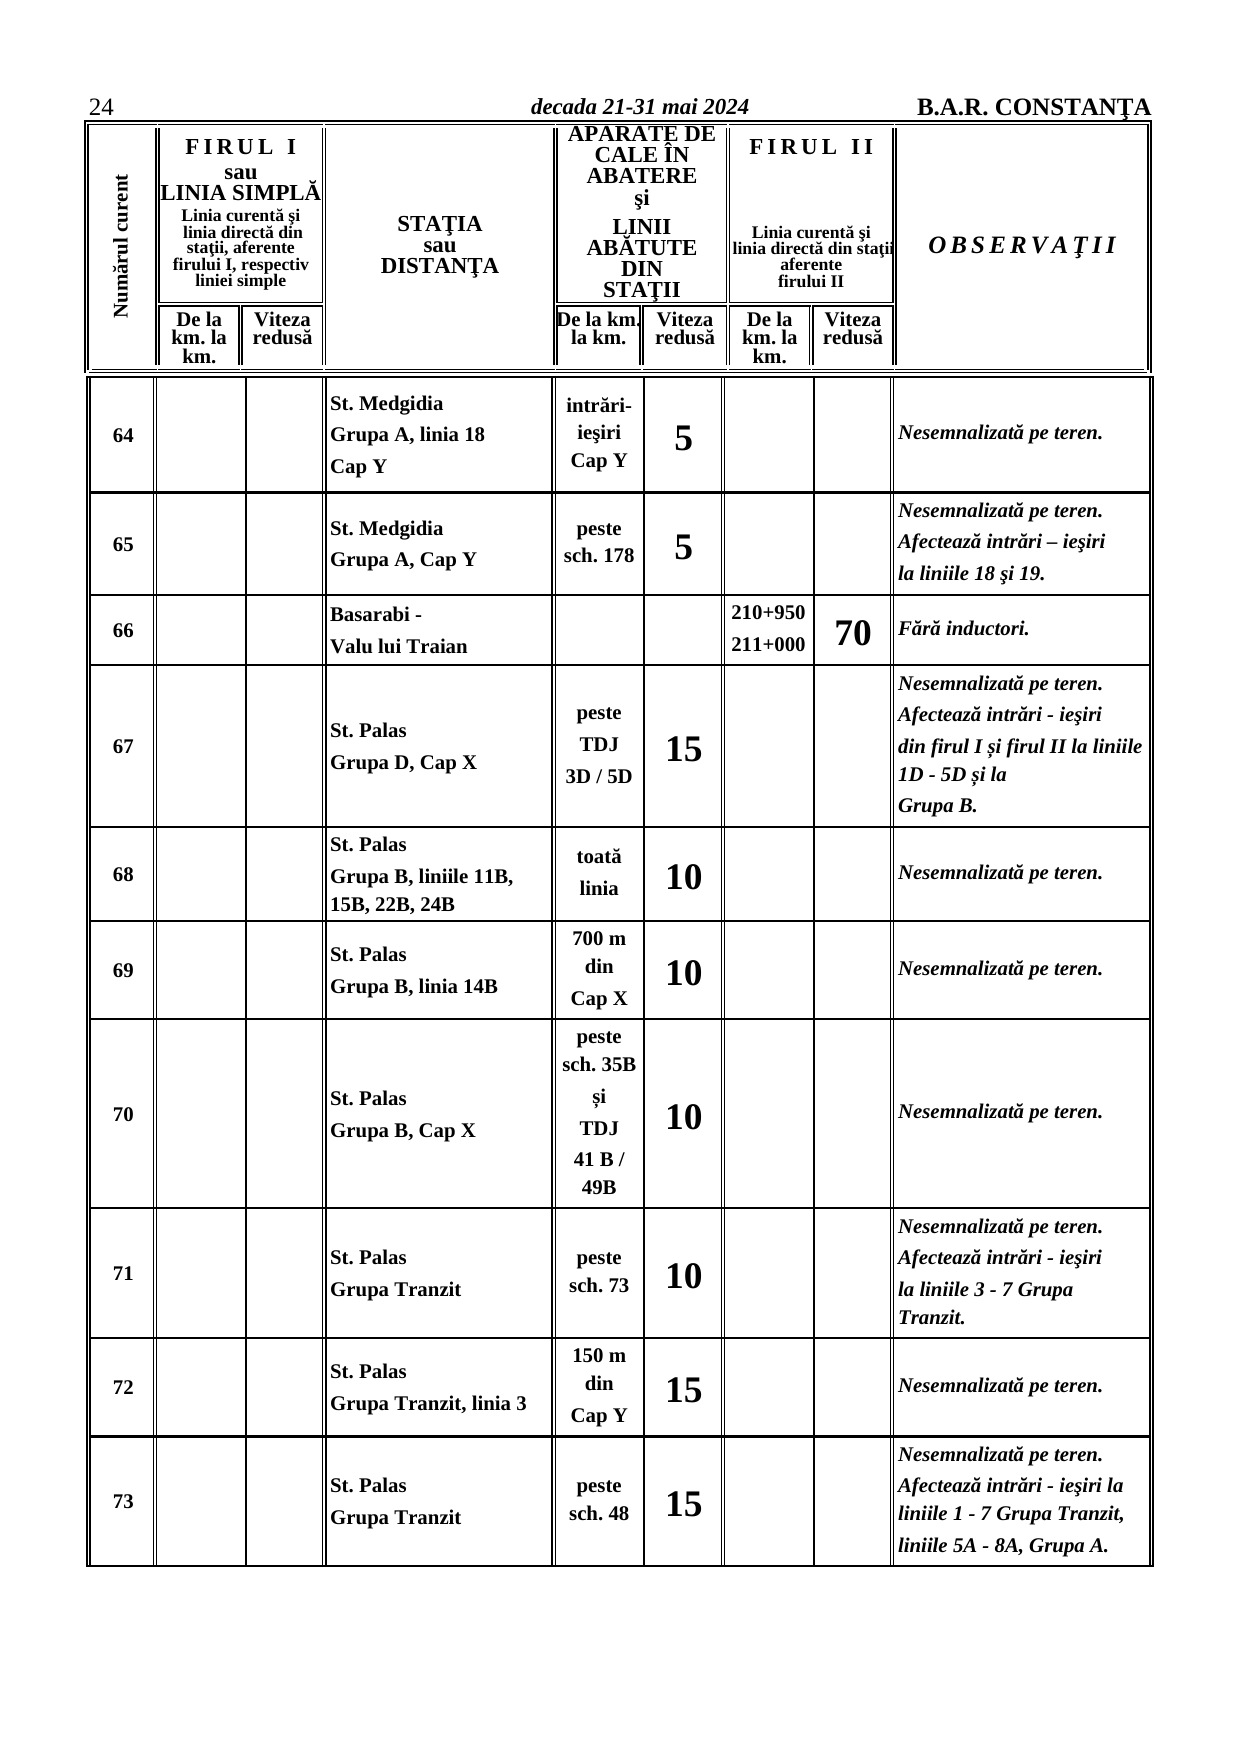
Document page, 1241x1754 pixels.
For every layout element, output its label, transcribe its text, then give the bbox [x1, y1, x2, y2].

table_cell St. Palas Grupa Tranzit [327, 1438, 551, 1565]
table_cell [247, 494, 322, 594]
table_cell [725, 1020, 813, 1207]
table_cell 70 [815, 596, 890, 664]
table_cell [91, 1020, 153, 1207]
table_cell [725, 922, 813, 1018]
table_cell Nesemnalizată pe teren. Afectează intrări – ieşiri la liniile 18 şi 19. [894, 494, 1149, 594]
table_cell [815, 922, 890, 1018]
table_cell [157, 378, 245, 491]
table_cell [91, 828, 153, 920]
table_cell peste TDJ 3D / 5D [556, 666, 643, 826]
table_cell Nesemnalizată pe teren. Afectează intrări - ieşiri din firul I și firul II la liniile 1D - 5D și la Grupa B. [894, 666, 1149, 826]
table_cell [247, 1020, 322, 1207]
table_cell intrări-ieşiri Cap Y [556, 378, 643, 491]
table_cell 10 [645, 1209, 721, 1337]
table_cell peste sch. 35B și TDJ 41 B / 49B [556, 1020, 643, 1207]
table_cell [815, 494, 890, 594]
table_cell [91, 922, 153, 1018]
table_cell 210+950 211+000 [725, 596, 813, 664]
table_cell [91, 1438, 153, 1565]
table_cell [247, 922, 322, 1018]
table_cell [157, 922, 245, 1018]
table_cell Nesemnalizată pe teren. [894, 922, 1149, 1018]
table_cell [91, 596, 153, 664]
table_cell Nesemnalizată pe teren. [894, 1020, 1149, 1207]
table_cell peste sch. 48 [556, 1438, 643, 1565]
table_cell Fără inductori. [894, 596, 1149, 664]
table_cell [725, 828, 813, 920]
table_cell [645, 596, 721, 664]
table_cell Nesemnalizată pe teren. Afectează intrări - ieşiri la liniile 1 - 7 Grupa Tranzit, liniile 5A - 8A, Grupa A. [894, 1438, 1149, 1565]
table_cell [725, 666, 813, 826]
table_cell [894, 378, 1149, 491]
table_cell peste sch. 178 [556, 494, 643, 594]
table_cell [91, 1209, 153, 1337]
table_cell toată linia [556, 828, 643, 920]
table_cell 15 [645, 1339, 721, 1435]
table_cell [247, 596, 322, 664]
table_cell [247, 378, 322, 491]
table_cell [157, 596, 245, 664]
table_cell [157, 1339, 245, 1435]
table_cell St. Palas Grupa Tranzit, linia 3 [327, 1339, 551, 1435]
table_cell [815, 378, 890, 491]
table_cell 10 [645, 1020, 721, 1207]
table_cell Nesemnalizată pe teren. Afectează intrări - ieşiri la liniile 3 - 7 Grupa Tranzit. [894, 1209, 1149, 1337]
table_cell [725, 1339, 813, 1435]
table_cell [815, 1339, 890, 1435]
table_cell [157, 1438, 245, 1565]
table_cell [157, 1020, 245, 1207]
table_cell 10 [645, 828, 721, 920]
table_cell [815, 828, 890, 920]
table_cell [725, 1209, 813, 1337]
table_cell St. Medgidia Grupa A, Cap Y [327, 494, 551, 594]
table_cell [725, 378, 813, 491]
table_cell Nesemnalizată pe teren. [894, 828, 1149, 920]
table_cell [91, 666, 153, 826]
table_cell [157, 666, 245, 826]
table_cell [247, 1438, 322, 1565]
table_cell [91, 494, 153, 594]
table_cell 15 [645, 666, 721, 826]
table_cell 10 [645, 922, 721, 1018]
table_cell [815, 666, 890, 826]
table_cell [247, 1209, 322, 1337]
table_cell 5 [645, 494, 721, 594]
table_cell St. Medgidia Grupa A, linia 18 Cap Y [327, 378, 551, 491]
table_cell 700 m din Cap X [556, 922, 643, 1018]
table_cell [815, 1209, 890, 1337]
table_cell [247, 666, 322, 826]
table_cell [247, 828, 322, 920]
table_cell 5 [645, 378, 721, 491]
table_cell [815, 1438, 890, 1565]
table_cell [725, 494, 813, 594]
table_cell [91, 1339, 153, 1435]
table_cell 15 [645, 1438, 721, 1565]
table_cell [157, 1209, 245, 1337]
table_cell [157, 494, 245, 594]
table_cell [815, 1020, 890, 1207]
table_cell St. Palas Grupa D, Cap X [327, 666, 551, 826]
table_cell [247, 1339, 322, 1435]
table_cell St. Palas Grupa B, Cap X [327, 1020, 551, 1207]
table_cell 150 m din Cap Y [556, 1339, 643, 1435]
table_cell Nesemnalizată pe teren. [894, 1339, 1149, 1435]
table_cell St. Palas Grupa B, linia 14B [327, 922, 551, 1018]
table_cell peste sch. 73 [556, 1209, 643, 1337]
table_cell [725, 1438, 813, 1565]
table_cell St. Palas Grupa B, liniile 11B, 15B, 22B, 24B [327, 828, 551, 920]
table_cell [556, 596, 643, 664]
table_cell St. Palas Grupa Tranzit [327, 1209, 551, 1337]
table_cell [91, 378, 153, 491]
table_cell [157, 828, 245, 920]
table_cell Basarabi - Valu lui Traian [327, 596, 551, 664]
